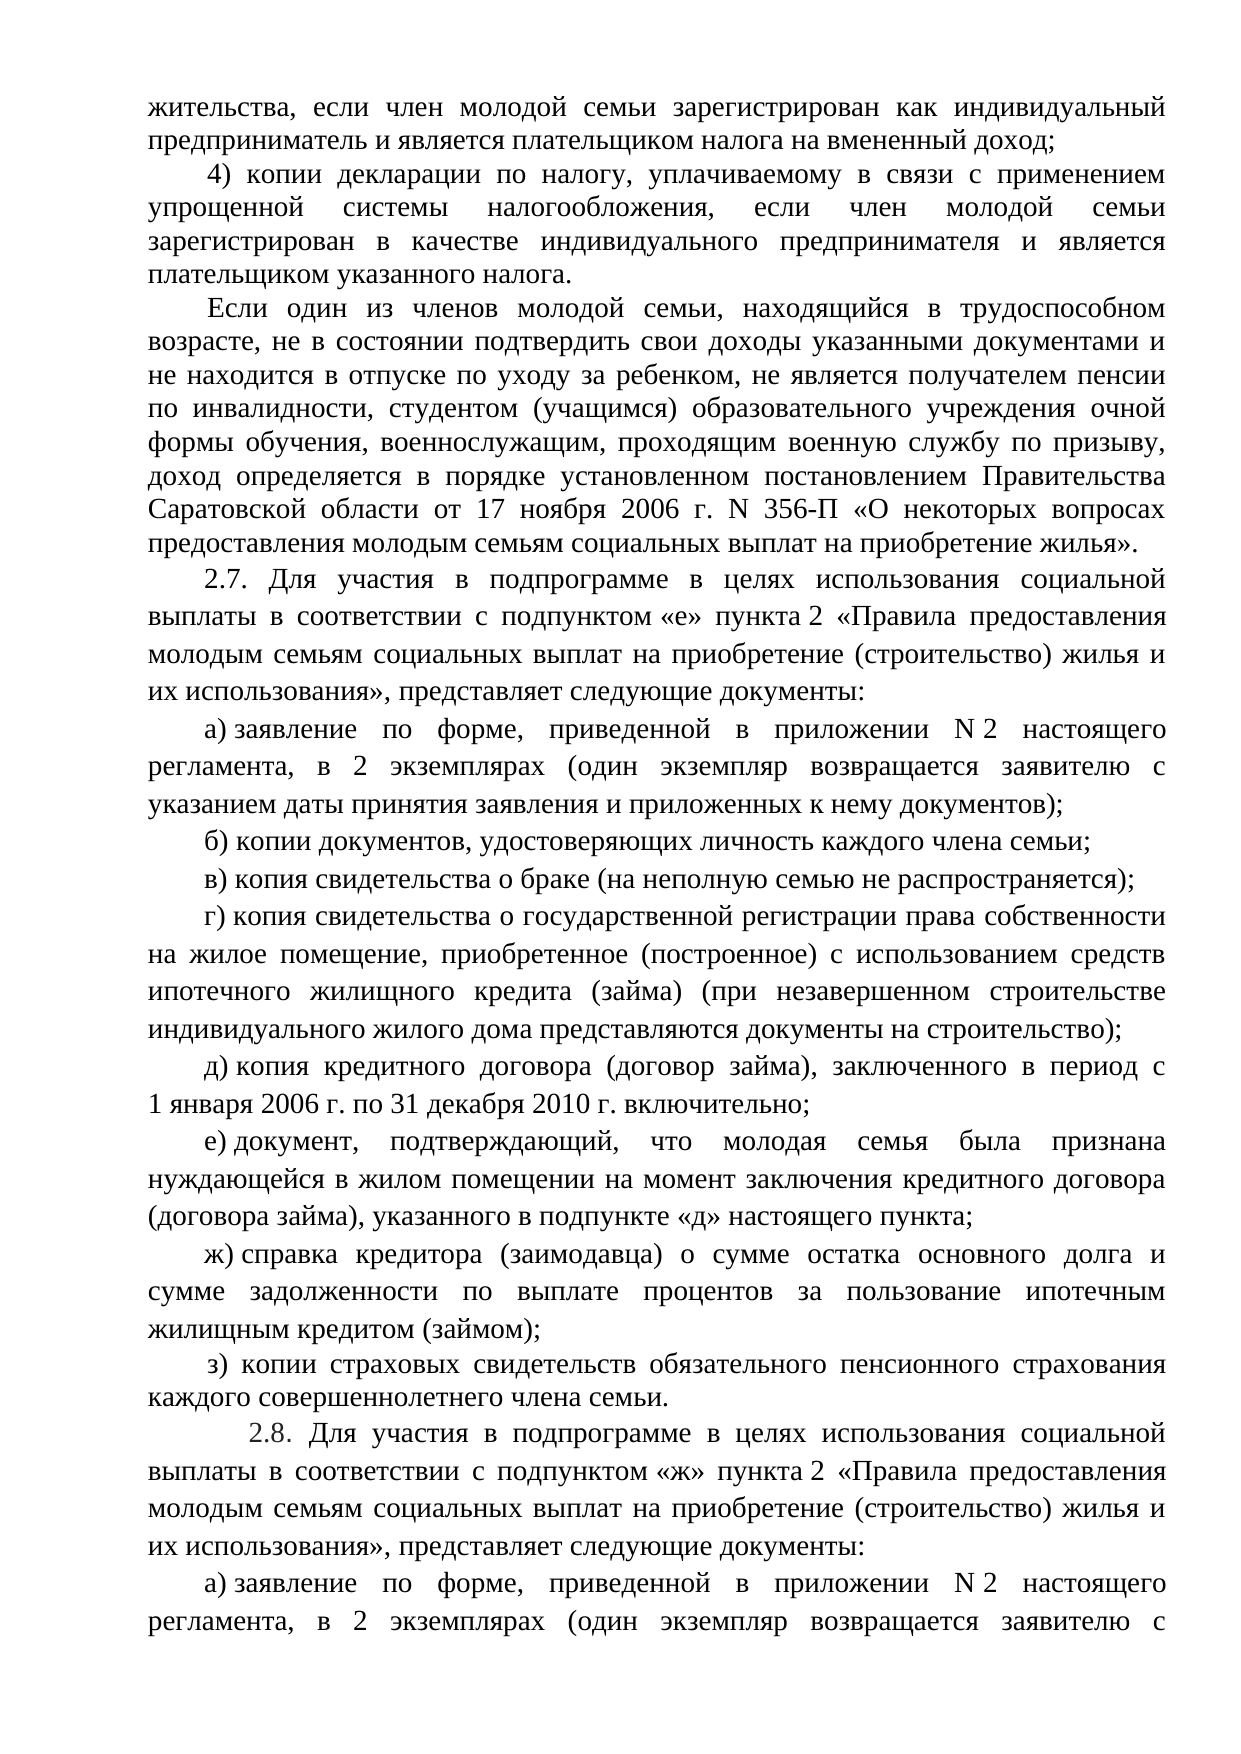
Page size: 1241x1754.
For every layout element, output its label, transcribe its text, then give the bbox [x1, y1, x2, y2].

text б) копии документов, удостоверяющих личность каждого члена семьи; [148, 821, 1167, 858]
text г) копия свидетельства о государственной регистрации права собственности на жилое помещение, приобретенное (построенное) с использованием средств ипотечного жилищного кредита (займа) (при незавершенном строительстве индивидуального жилого дома представляются документы на строительство); [148, 896, 1167, 1046]
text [148, 89, 1167, 156]
text ж) справка кредитора (заимодавца) о сумме остатка основного долга и сумме задолженности по выплате процентов за пользование ипотечным жилищным кредитом (займом); [148, 1233, 1167, 1346]
text Если один из членов молодой семьи, находящийся в трудоспособном возрасте, не в состоянии подтвердить свои доходы указанными документами и не находится в отпуске по уходу за ребенком, не является получателем пенсии по инвалидности, студентом (учащимся) образовательного учреждения очной формы обучения, военнослужащим, проходящим военную службу по призыву, доход определяется в порядке установленном постановлением Правительства Саратовской области от 17 ноября 2006 г. N 356-П «О некоторых вопросах предоставления молодым семьям социальных выплат на приобретение жилья». [148, 290, 1167, 558]
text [148, 1563, 1167, 1638]
text 2.7. Для участия в подпрограмме в целях использования социальной выплаты в соответствии с подпунктом «е» пункта 2 «Правила предоставления молодым семьям социальных выплат на приобретение (строительство) жилья и их использования», представляет следующие документы: [148, 558, 1167, 708]
text е) документ, подтверждающий, что молодая семья была признана нуждающейся в жилом помещении на момент заключения кредитного договора (договора займа), указанного в подпункте «д» настоящего пункта; [148, 1121, 1167, 1233]
text 4) копии декларации по налогу, уплачиваемому в связи с применением упрощенной системы налогообложения, если член молодой семьи зарегистрирован в качестве индивидуального предпринимателя и является плательщиком указанного налога. [148, 156, 1167, 290]
text д) копия кредитного договора (договор займа), заключенного в период с 1 января 2006 г. по 31 декабря 2010 г. включительно; [148, 1046, 1167, 1121]
text з) копии страховых свидетельств обязательного пенсионного страхования каждого совершеннолетнего члена семьи. [148, 1346, 1167, 1413]
text в) копия свидетельства о браке (на неполную семью не распространяется); [148, 858, 1167, 896]
text 2.8. Для участия в подпрограмме в целях использования социальной выплаты в соответствии с подпунктом «ж» пункта 2 «Правила предоставления молодым семьям социальных выплат на приобретение (строительство) жилья и их использования», представляет следующие документы: [148, 1413, 1167, 1563]
